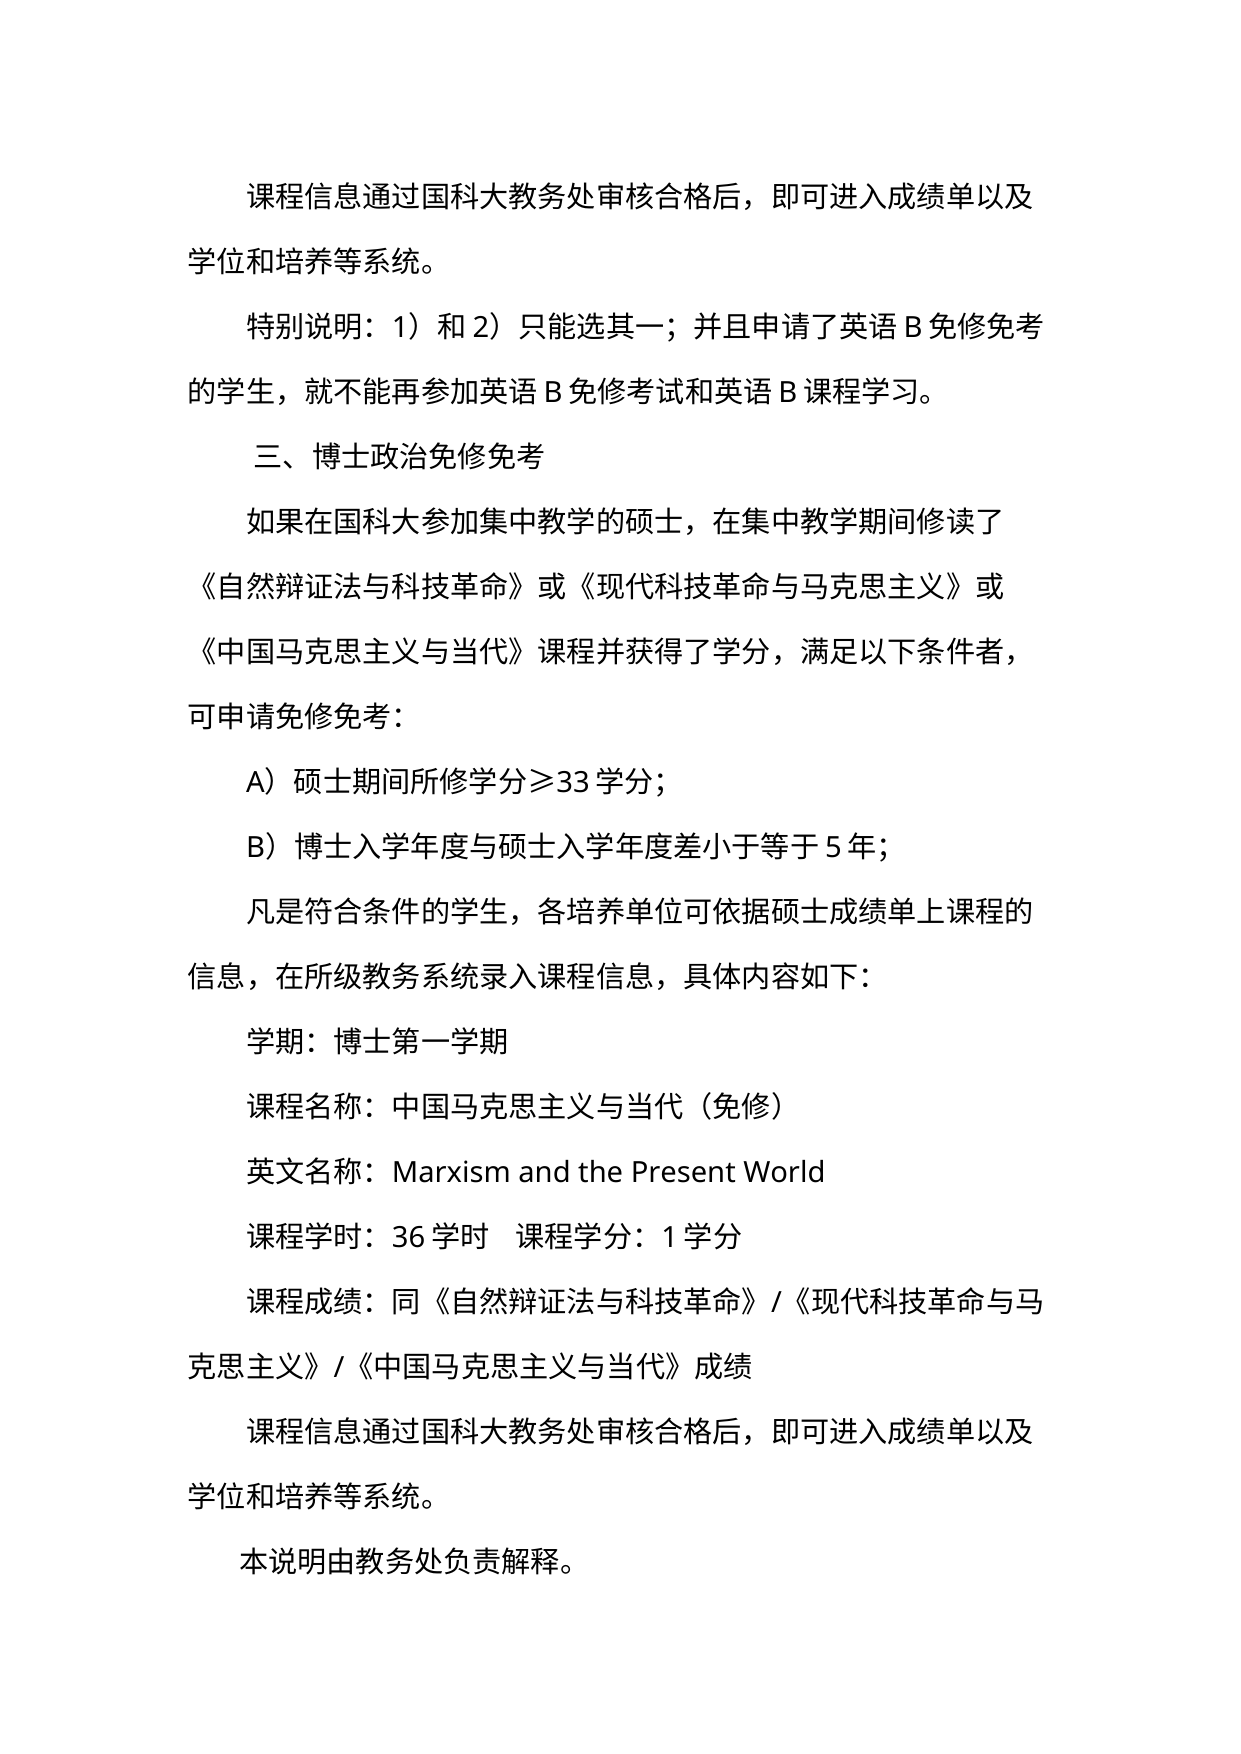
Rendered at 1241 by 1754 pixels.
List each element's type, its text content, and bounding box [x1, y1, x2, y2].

text 课程信息通过国科大教务处审核合格后，即可进入成绩单以及学位和培养等系统。 [187, 162, 1053, 292]
text 如果在国科大参加集中教学的硕士，在集中教学期间修读了《自然辩证法与科技革命》或《现代科技革命与马克思主义》或《中国马克思主义与当代》课程并获得了学分，满足以下条件者，可申请免修免考： [187, 487, 1053, 747]
text 凡是符合条件的学生，各培养单位可依据硕士成绩单上课程的信息，在所级教务系统录入课程信息，具体内容如下： [187, 877, 1053, 1007]
text 课程信息通过国科大教务处审核合格后，即可进入成绩单以及学位和培养等系统。 [187, 1397, 1053, 1527]
text 课程名称：中国马克思主义与当代（免修） [187, 1072, 1053, 1137]
text 学期：博士第一学期 [187, 1007, 1053, 1072]
text 课程学时：36学时 课程学分：1学分 [187, 1202, 1053, 1267]
text 课程成绩：同《自然辩证法与科技革命》/《现代科技革命与马克思主义》/《中国马克思主义与当代》成绩 [187, 1267, 1053, 1397]
text A）硕士期间所修学分≥33学分； [187, 747, 1053, 812]
text 三、博士政治免修免考 [187, 422, 1053, 487]
text B）博士入学年度与硕士入学年度差小于等于5年； [187, 812, 1053, 877]
text 特别说明：1）和2）只能选其一；并且申请了英语B免修免考的学生，就不能再参加英语B免修考试和英语B课程学习。 [187, 292, 1053, 422]
text 英文名称：Marxism and the Present World [187, 1137, 1053, 1202]
text 本说明由教务处负责解释。 [187, 1527, 1053, 1592]
